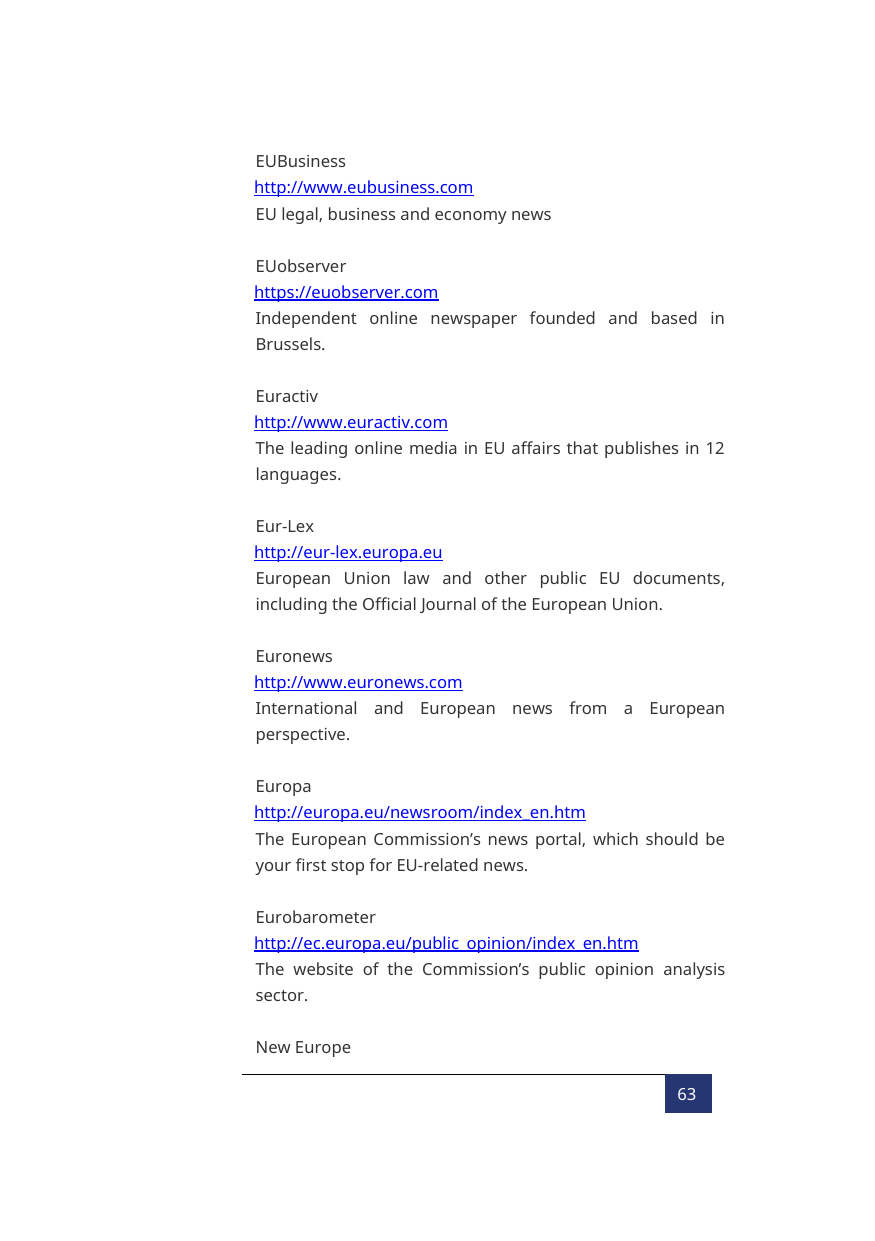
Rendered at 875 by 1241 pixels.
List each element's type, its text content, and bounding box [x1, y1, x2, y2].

text Europa [254, 775, 724, 798]
text http://eur-lex.europa.eu [254, 541, 724, 563]
text The website of the Commission’s public opinion analysis sector. [254, 957, 724, 1006]
text http://www.eubusiness.com [254, 176, 724, 199]
text Euractiv [254, 384, 724, 407]
text EUobserver [254, 254, 724, 277]
text http://ec.europa.eu/public_opinion/index_en.htm [254, 931, 724, 954]
text http://www.euronews.com [254, 671, 724, 693]
text EUBusiness [254, 150, 724, 173]
text The European Commission’s news portal, which should be your first stop for EU-related news. [254, 827, 724, 876]
text http://www.euractiv.com [254, 410, 724, 433]
text Euronews [254, 645, 724, 667]
text Eur-Lex [254, 514, 724, 537]
text International and European news from a European perspective. [254, 697, 724, 746]
text EU legal, business and economy news [254, 202, 724, 225]
text New Europe [254, 1035, 724, 1058]
text Independent online newspaper founded and based in Brussels. [254, 306, 724, 355]
text https://euobserver.com [254, 280, 724, 303]
text European Union law and other public EU documents, including the Official Journal of the European Union. [254, 567, 724, 615]
text The leading online media in EU affairs that publishes in 12 languages. [254, 436, 724, 485]
text http://europa.eu/newsroom/index_en.htm [254, 801, 724, 824]
text Eurobarometer [254, 905, 724, 928]
